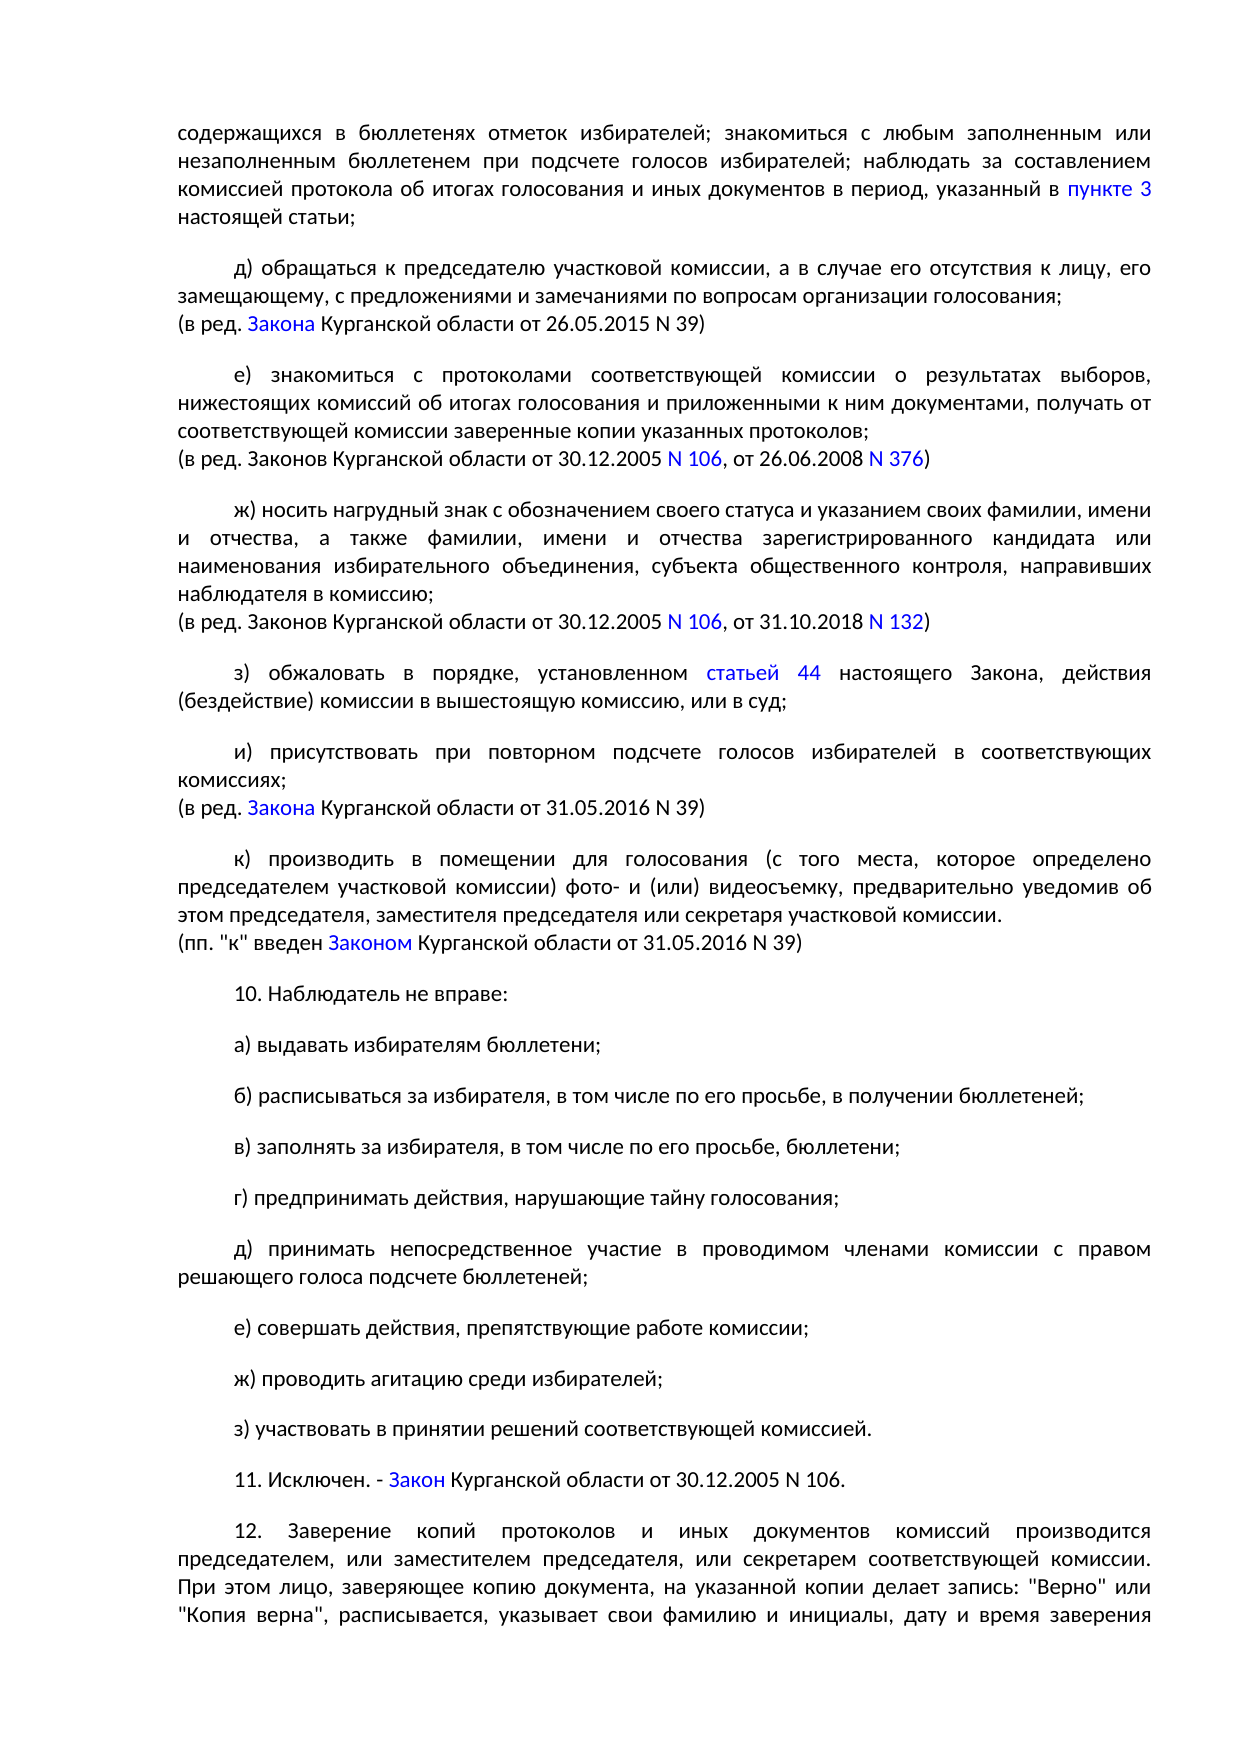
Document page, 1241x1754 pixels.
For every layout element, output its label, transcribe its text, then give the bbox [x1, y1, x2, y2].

text (в ред. Законов Курганской области от 30.12.2005 N 106, от 26.06.2008 N 376) [177, 444, 1152, 472]
text в) заполнять за избирателя, в том числе по его просьбе, бюллетени; [177, 1132, 1152, 1160]
text ж) проводить агитацию среди избирателей; [177, 1364, 1152, 1392]
text е) совершать действия, препятствующие работе комиссии; [177, 1313, 1152, 1341]
text 10. Наблюдатель не вправе: [177, 979, 1152, 1007]
text (пп. "к" введен Законом Курганской области от 31.05.2016 N 39) [177, 928, 1152, 956]
text б) расписываться за избирателя, в том числе по его просьбе, в получении бюллетеней; [177, 1081, 1152, 1109]
text а) выдавать избирателям бюллетени; [177, 1030, 1152, 1058]
text д) обращаться к председателю участковой комиссии, а в случае его отсутствия к лицу, его замещающему, с предложениями и замечаниями по вопросам организации голосования; [177, 253, 1152, 309]
text 11. Исключен. - Закон Курганской области от 30.12.2005 N 106. [177, 1466, 1152, 1493]
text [177, 118, 1152, 230]
text д) принимать непосредственное участие в проводимом членами комиссии с правом решающего голоса подсчете бюллетеней; [177, 1234, 1152, 1290]
text (в ред. Закона Курганской области от 26.05.2015 N 39) [177, 309, 1152, 337]
text ж) носить нагрудный знак с обозначением своего статуса и указанием своих фамилии, имени и отчества, а также фамилии, имени и отчества зарегистрированного кандидата или наименования избирательного объединения, субъекта общественного контроля, направивших наблюдателя в комиссию; [177, 495, 1152, 607]
text з) обжаловать в порядке, установленном статьей 44 настоящего Закона, действия (бездействие) комиссии в вышестоящую комиссию, или в суд; [177, 658, 1152, 714]
text (в ред. Закона Курганской области от 31.05.2016 N 39) [177, 793, 1152, 821]
text г) предпринимать действия, нарушающие тайну голосования; [177, 1183, 1152, 1211]
text е) знакомиться с протоколами соответствующей комиссии о результатах выборов, нижестоящих комиссий об итогах голосования и приложенными к ним документами, получать от соответствующей комиссии заверенные копии указанных протоколов; [177, 360, 1152, 444]
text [177, 1516, 1152, 1628]
text и) присутствовать при повторном подсчете голосов избирателей в соответствующих комиссиях; [177, 737, 1152, 793]
text з) участвовать в принятии решений соответствующей комиссией. [177, 1414, 1152, 1443]
text (в ред. Законов Курганской области от 30.12.2005 N 106, от 31.10.2018 N 132) [177, 607, 1152, 635]
text к) производить в помещении для голосования (с того места, которое определено председателем участковой комиссии) фото- и (или) видеосъемку, предварительно уведомив об этом председателя, заместителя председателя или секретаря участковой комиссии. [177, 844, 1152, 928]
